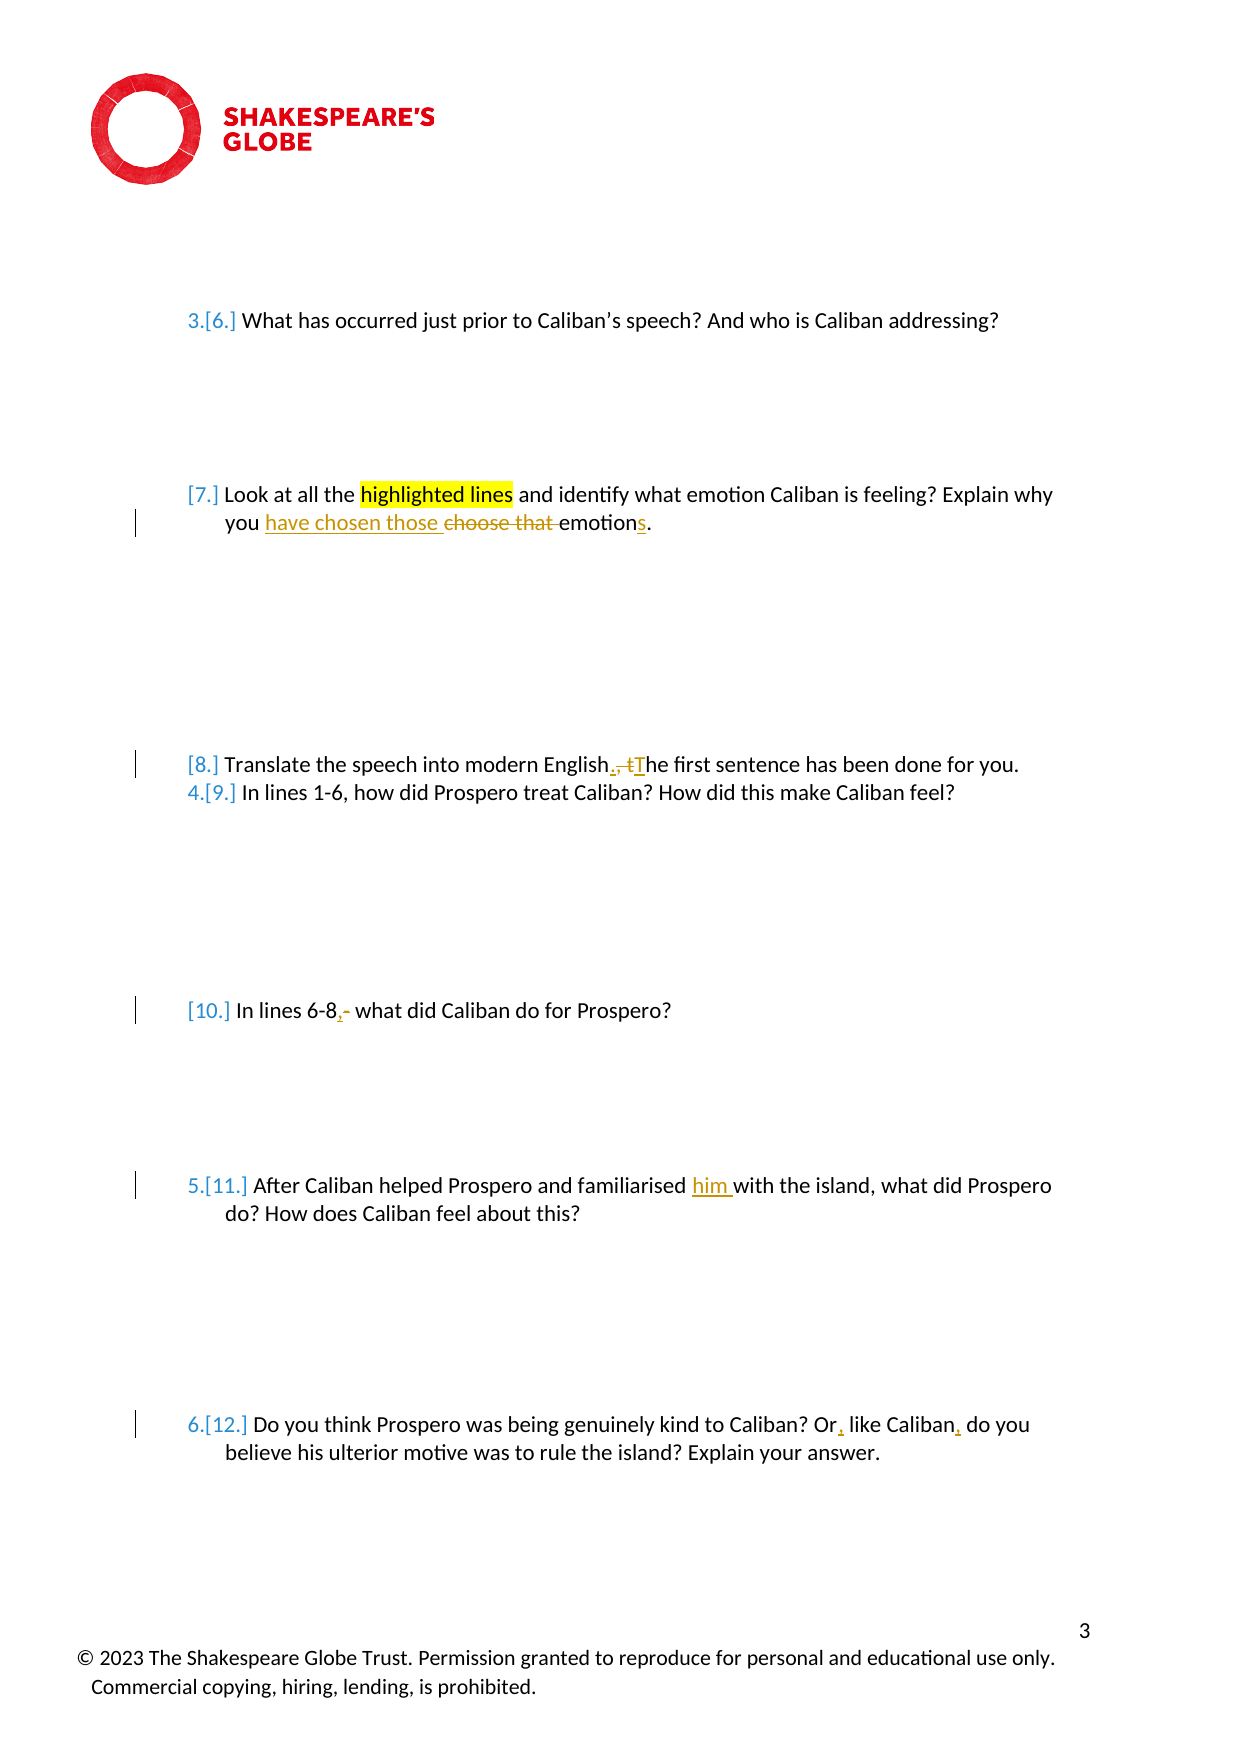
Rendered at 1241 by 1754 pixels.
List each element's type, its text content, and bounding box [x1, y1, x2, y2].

list After Caliban helped Prospero and familiarised with the island, what did Prospero do? How does Caliban feel about this? [187, 1171, 1090, 1227]
picture [91, 73, 434, 185]
list What has occurred just prior to Caliban’s speech? And who is Caliban addressing? [187, 306, 1090, 334]
list In lines 1-6, how did Prospero treat Caliban? How did this make Caliban feel? [187, 778, 1090, 806]
list In lines 6-8 what did Caliban do for Prospero? [187, 996, 1090, 1024]
list Translate the speech into modern Englishhe first sentence has been done for you. [187, 750, 1090, 778]
list Do you think Prospero was being genuinely kind to Caliban? Or like Caliban do you believe his ulterior motive was to rule the island? Explain your answer. [187, 1410, 1090, 1466]
list Look at all the highlighted lines and identify what emotion Caliban is feeling? Explain why you emotion. [187, 481, 1090, 537]
